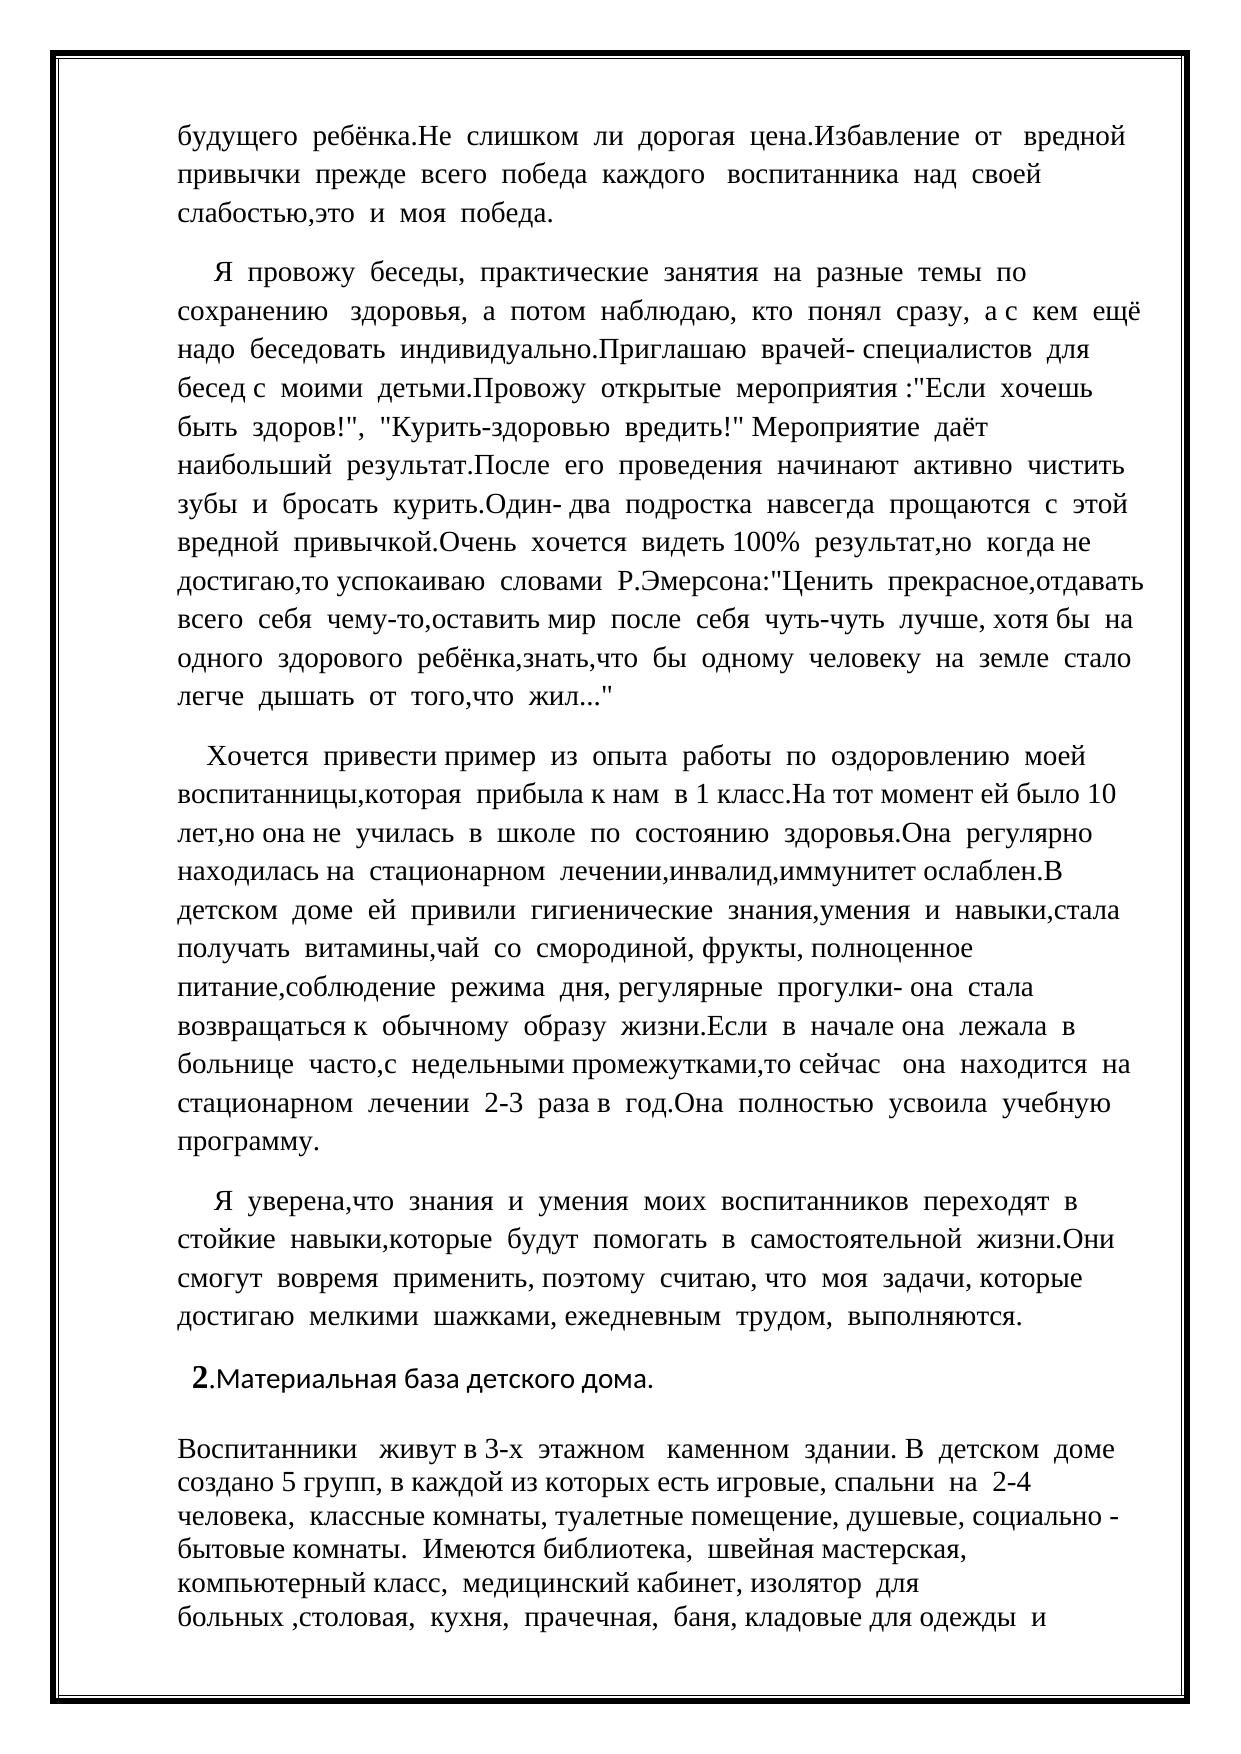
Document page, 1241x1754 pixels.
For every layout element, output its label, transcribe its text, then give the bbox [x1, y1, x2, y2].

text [177, 118, 1152, 229]
text 2.Материальная база детского дома. [177, 1358, 1152, 1396]
text Я уверена,что знания и умения моих воспитанников переходят в стойкие навыки,которые будут помогать в самостоятельной жизни.Они смогут вовремя применить, поэтому считаю, что моя задачи, которые достигаю мелкими шажками, ежедневным трудом, выполняются. [177, 1183, 1152, 1332]
text Хочется привести пример из опыта работы по оздоровлению моей воспитанницы,которая прибыла к нам в 1 класс.На тот момент ей было 10 лет,но она не училась в школе по состоянию здоровья.Она регулярно находилась на стационарном лечении,инвалид,иммунитет ослаблен.В детском доме ей привили гигиенические знания,умения и навыки,стала получать витамины,чай со смородиной, фрукты, полноценное питание,соблюдение режима дня, регулярные прогулки- она стала возвращаться к обычному образу жизни.Если в начале она лежала в больнице часто,с недельными промежутками,то сейчас она находится на стационарном лечении 2-3 раза в год.Она полностью усвоила учебную программу. [177, 738, 1152, 1157]
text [177, 1431, 1152, 1632]
text Я провожу беседы, практические занятия на разные темы по сохранению здоровья, а потом наблюдаю, кто понял сразу, а с кем ещё надо беседовать индивидуально.Приглашаю врачей- специалистов для бесед с моими детьми.Провожу открытые мероприятия :"Если хочешь быть здоров!", "Курить-здоровью вредить!" Мероприятие даёт наибольший результат.После его проведения начинают активно чистить зубы и бросать курить.Один- два подростка навсегда прощаются с этой вредной привычкой.Очень хочется видеть 100% результат,но когда не достигаю,то успокаиваю словами Р.Эмерсона:"Ценить прекрасное,отдавать всего себя чему-то,оставить мир после себя чуть-чуть лучше, хотя бы на одного здорового ребёнка,знать,что бы одному человеку на земле стало легче дышать от того,что жил..." [177, 254, 1152, 712]
